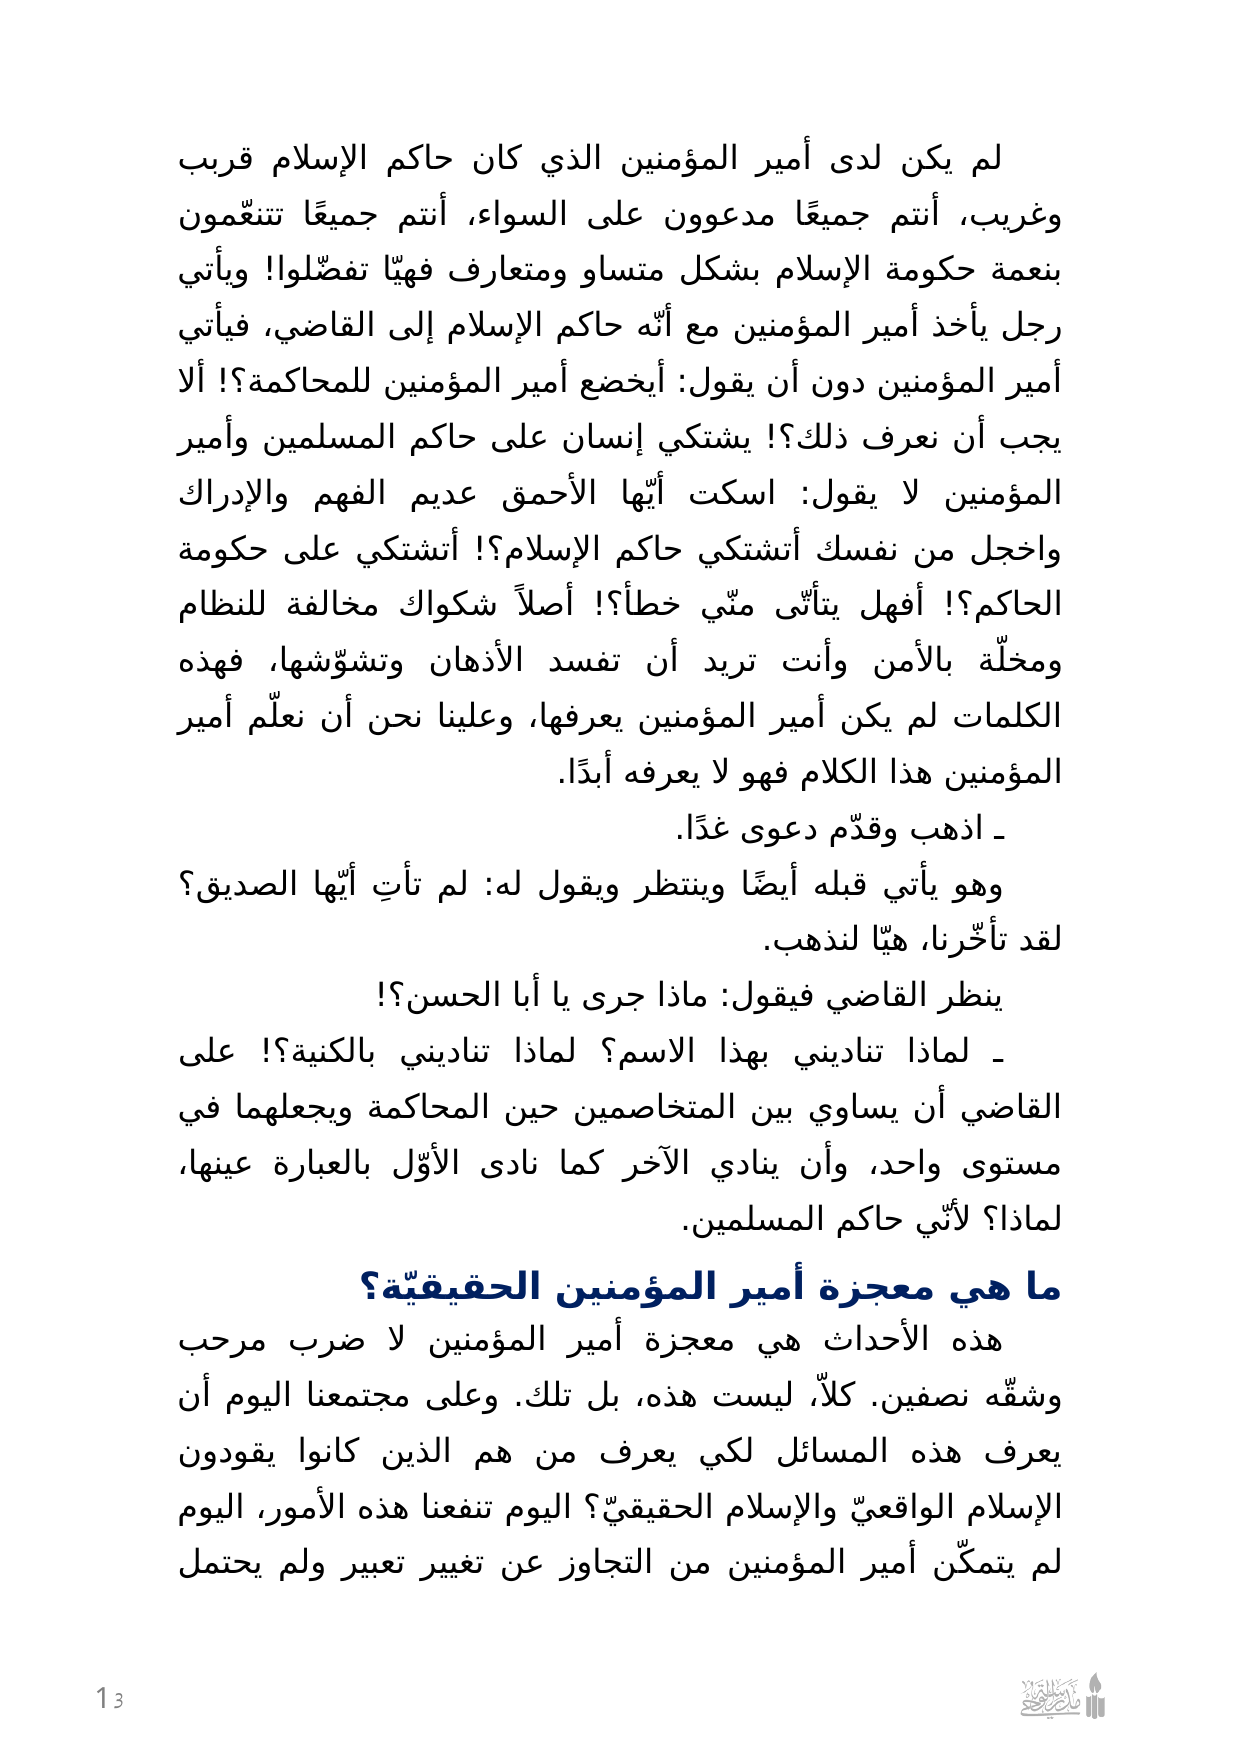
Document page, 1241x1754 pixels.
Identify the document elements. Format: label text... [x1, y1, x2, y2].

text وهو يأتي قبله أيضًا وينتظر ويقول له: لم تأتِ أيّها الصديق؟ لقد تأخّرنا، هيّا لنذهب. [177, 862, 1063, 973]
text لم يكن لدى أمير المؤمنين الذي كان حاكم الإسلام قربب وغريب، أنتم جميعًا مدعوون على السواء، أنتم جميعًا تتنعّمون بنعمة حكومة الإسلام بشكل متساو ومتعارف فهيّا تفضّلوا! ويأتي رجل يأخذ أمير المؤمنين مع أنّه حاكم الإسلام إلى القاضي، فيأتي أمير المؤمنين دون أن يقول: أيخضع أمير المؤمنين للمحاكمة؟! ألا يجب أن نعرف ذلك؟! يشتكي إنسان على حاكم المسلمين وأمير المؤمنين لا يقول: اسكت أيّها الأحمق عديم الفهم والإدراك واخجل من نفسك أتشتكي حاكم الإسلام؟! أتشتكي على حكومة الحاكم؟! أفهل يتأتّى منّي خطأ؟! أصلاً شكواك مخالفة للنظام ومخلّة بالأمن وأنت تريد أن تفسد الأذهان وتشوّشها، فهذه الكلمات لم يكن أمير المؤمنين يعرفها، وعلينا نحن أن نعلّم أمير المؤمنين هذا الكلام فهو لا يعرفه أبدًا. [177, 136, 1063, 806]
text ينظر القاضي فيقول: ماذا جرى يا أبا الحسن؟! [177, 973, 1063, 1029]
text ـ لماذا تناديني بهذا الاسم؟ لماذا تناديني بالكنية؟! على القاضي أن يساوي بين المتخاصمين حين المحاكمة ويجعلهما في مستوى واحد، وأن ينادي الآخر كما نادى الأوّل بالعبارة عينها، لماذا؟ لأنّي حاكم المسلمين. [177, 1029, 1063, 1252]
picture [1020, 1672, 1105, 1719]
title ما هي معجزة أمير المؤمنين الحقيقيّة؟ [177, 1265, 1063, 1309]
text ـ اذهب وقدّم دعوى غدًا. [177, 806, 1063, 862]
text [177, 1317, 1063, 1596]
